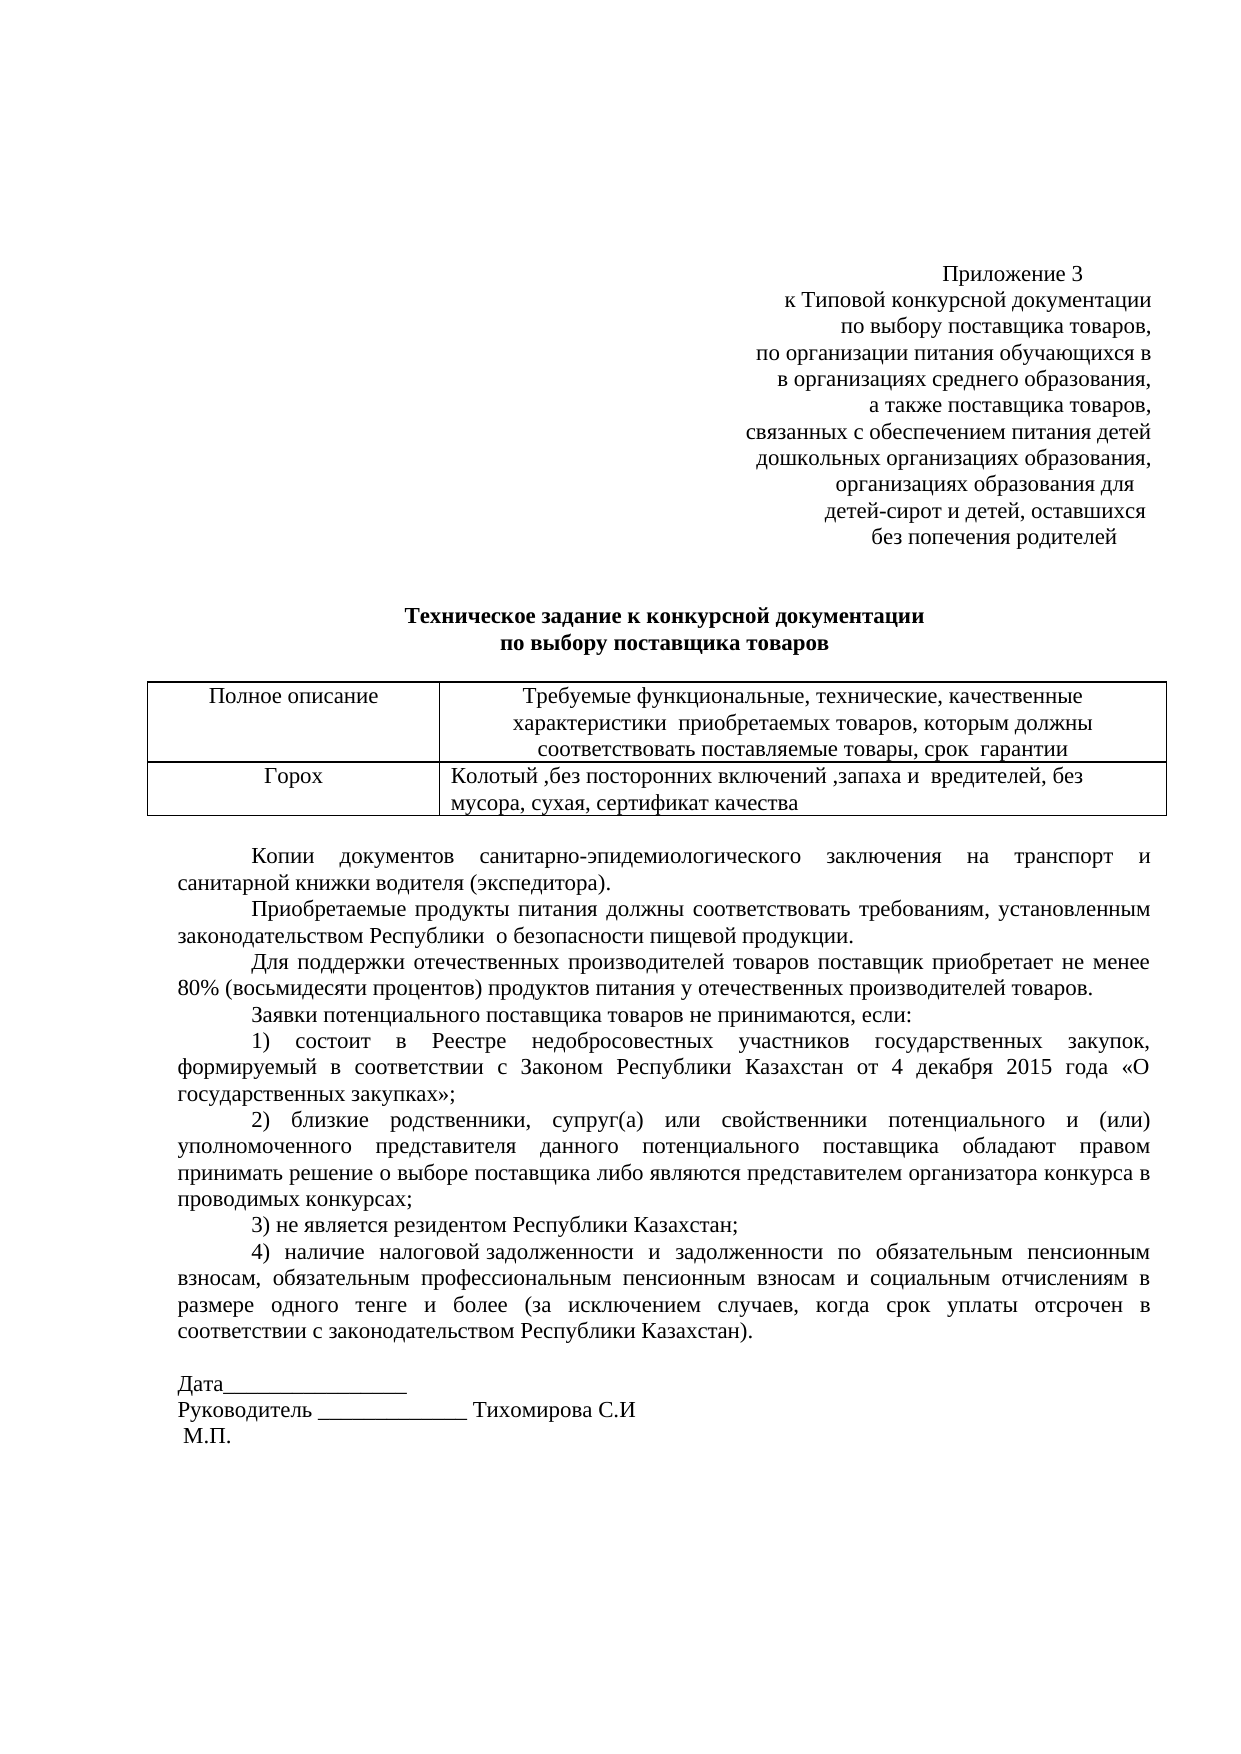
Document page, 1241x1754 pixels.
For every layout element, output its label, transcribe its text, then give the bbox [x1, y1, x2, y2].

text 1) состоит в Реестре недобросовестных участников государственных закупок, формируемый в соответствии с Законом Республики Казахстан от 4 декабря 2015 года «О государственных закупках»; [177, 1027, 1152, 1106]
text Копии документов санитарно-эпидемиологического заключения на транспорт и санитарной книжки водителя (экспедитора). [177, 843, 1152, 895]
text Дата________________ [177, 1370, 1152, 1396]
text Приложение 3 к Типовой конкурсной документации по выбору поставщика товаров, [177, 260, 1152, 339]
table_cell Колотый ,без посторонних включений ,запаха и вредителей, без мусора, сухая, сертификат качества [440, 763, 1166, 815]
text а также поставщика товаров, [177, 391, 1152, 418]
text связанных с обеспечением питания детей [177, 418, 1152, 444]
text дошкольных организациях образования, организациях образования для детей-сирот и детей, оставшихся без попечения родителей [177, 444, 1152, 549]
text Техническое задание к конкурсной документации [177, 602, 1152, 629]
text 2) близкие родственники, супруг(а) или свойственники потенциального и (или) уполномоченного представителя данного потенциального поставщика обладают правом принимать решение о выборе поставщика либо являются представителем организатора конкурса в проводимых конкурсах; [177, 1106, 1152, 1212]
table_header Полное описание [148, 683, 439, 761]
text Для поддержки отечественных производителей товаров поставщик приобретает не менее 80% (восьмидесяти процентов) продуктов питания у отечественных производителей товаров. [177, 948, 1152, 1001]
table_cell Горох [148, 763, 439, 815]
text 4) наличие налоговой задолженности и задолженности по обязательным пенсионным взносам, обязательным профессиональным пенсионным взносам и социальным отчислениям в размере одного тенге и более (за исключением случаев, когда срок уплаты отсрочен в соответствии с законодательством Республики Казахстан). [177, 1238, 1152, 1343]
text по организации питания обучающихся в [177, 339, 1152, 365]
text Приобретаемые продукты питания должны соответствовать требованиям, установленным законодательством Республики о безопасности пищевой продукции. [177, 895, 1152, 948]
text М.П. [177, 1422, 1152, 1449]
text по выбору поставщика товаров [177, 629, 1152, 655]
text 3) не является резидентом Республики Казахстан; [177, 1212, 1152, 1238]
text в организациях среднего образования, [177, 365, 1152, 391]
text Руководитель _____________ Тихомирова С.И [177, 1396, 1152, 1422]
text Заявки потенциального поставщика товаров не принимаются, если: [177, 1001, 1152, 1027]
table_header Требуемые функциональные, технические, качественные характеристики приобретаемых товаров, которым должны соответствовать поставляемые товары, срок гарантии [440, 683, 1166, 761]
